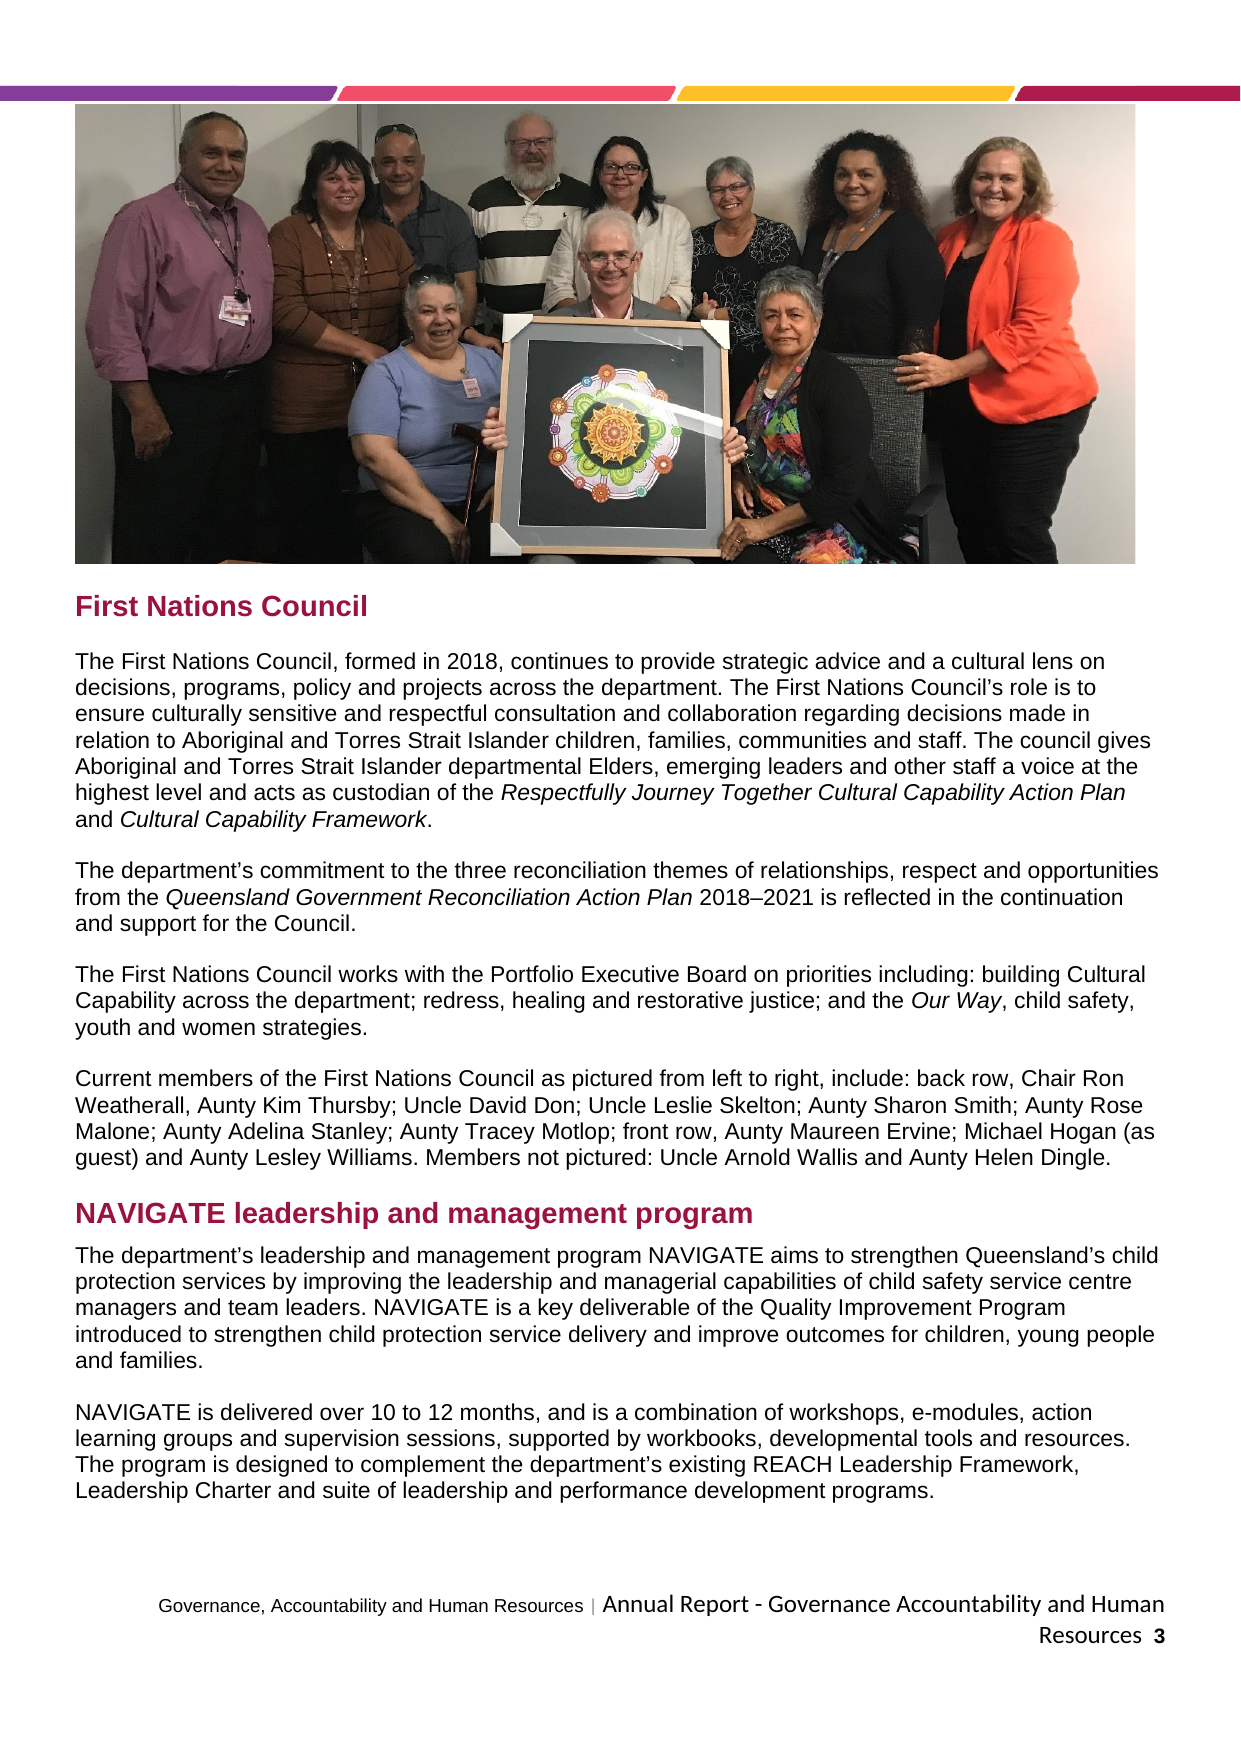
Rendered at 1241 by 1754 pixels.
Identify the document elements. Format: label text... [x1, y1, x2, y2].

subtitle First Nations Council [75, 589, 1165, 623]
text The department’s leadership and management program NAVIGATE aims to strengthen Queensland’s child protection services by improving the leadership and managerial capabilities of child safety service centre managers and team leaders. NAVIGATE is a key deliverable of the Quality Improvement Program introduced to strengthen child protection service delivery and improve outcomes for children, young people and families. [75, 1242, 1165, 1373]
text The First Nations Council works with the Portfolio Executive Board on priorities including: building Cultural Capability across the department; redress, healing and restorative justice; and the Our Way, child safety, youth and women strategies. [75, 961, 1165, 1040]
subtitle NAVIGATE leadership and management program [75, 1196, 1165, 1229]
text The First Nations Council, formed in 2018, continues to provide strategic advice and a cultural lens on decisions, programs, policy and projects across the department. The First Nations Council’s role is to ensure culturally sensitive and respectful consultation and collaboration regarding decisions made in relation to Aboriginal and Torres Strait Islander children, families, communities and staff. The council gives Aboriginal and Torres Strait Islander departmental Elders, emerging leaders and other staff a voice at the highest level and acts as custodian of the Respectfully Journey Together Cultural Capability Action Plan and Cultural Capability Framework. [75, 648, 1165, 832]
text Current members of the First Nations Council as pictured from left to right, include: back row, Chair Ron Weatherall, Aunty Kim Thursby; Uncle David Don; Uncle Leslie Skelton; Aunty Sharon Smith; Aunty Rose Malone; Aunty Adelina Stanley; Aunty Tracey Motlop; front row, Aunty Maureen Ervine; Michael Hogan (as guest) and Aunty Lesley Williams. Members not pictured: Uncle Arnold Wallis and Aunty Helen Dingle. [75, 1065, 1165, 1171]
picture [0, 0, 1241, 564]
text The department’s commitment to the three reconciliation themes of relationships, respect and opportunities from the Queensland Government Reconciliation Action Plan 2018–2021 is reflected in the continuation and support for the Council. [75, 857, 1165, 936]
text NAVIGATE is delivered over 10 to 12 months, and is a combination of workshops, e-modules, action learning groups and supervision sessions, supported by workbooks, developmental tools and resources. The program is designed to complement the department’s existing REACH Leadership Framework, Leadership Charter and suite of leadership and performance development programs. [75, 1398, 1165, 1504]
